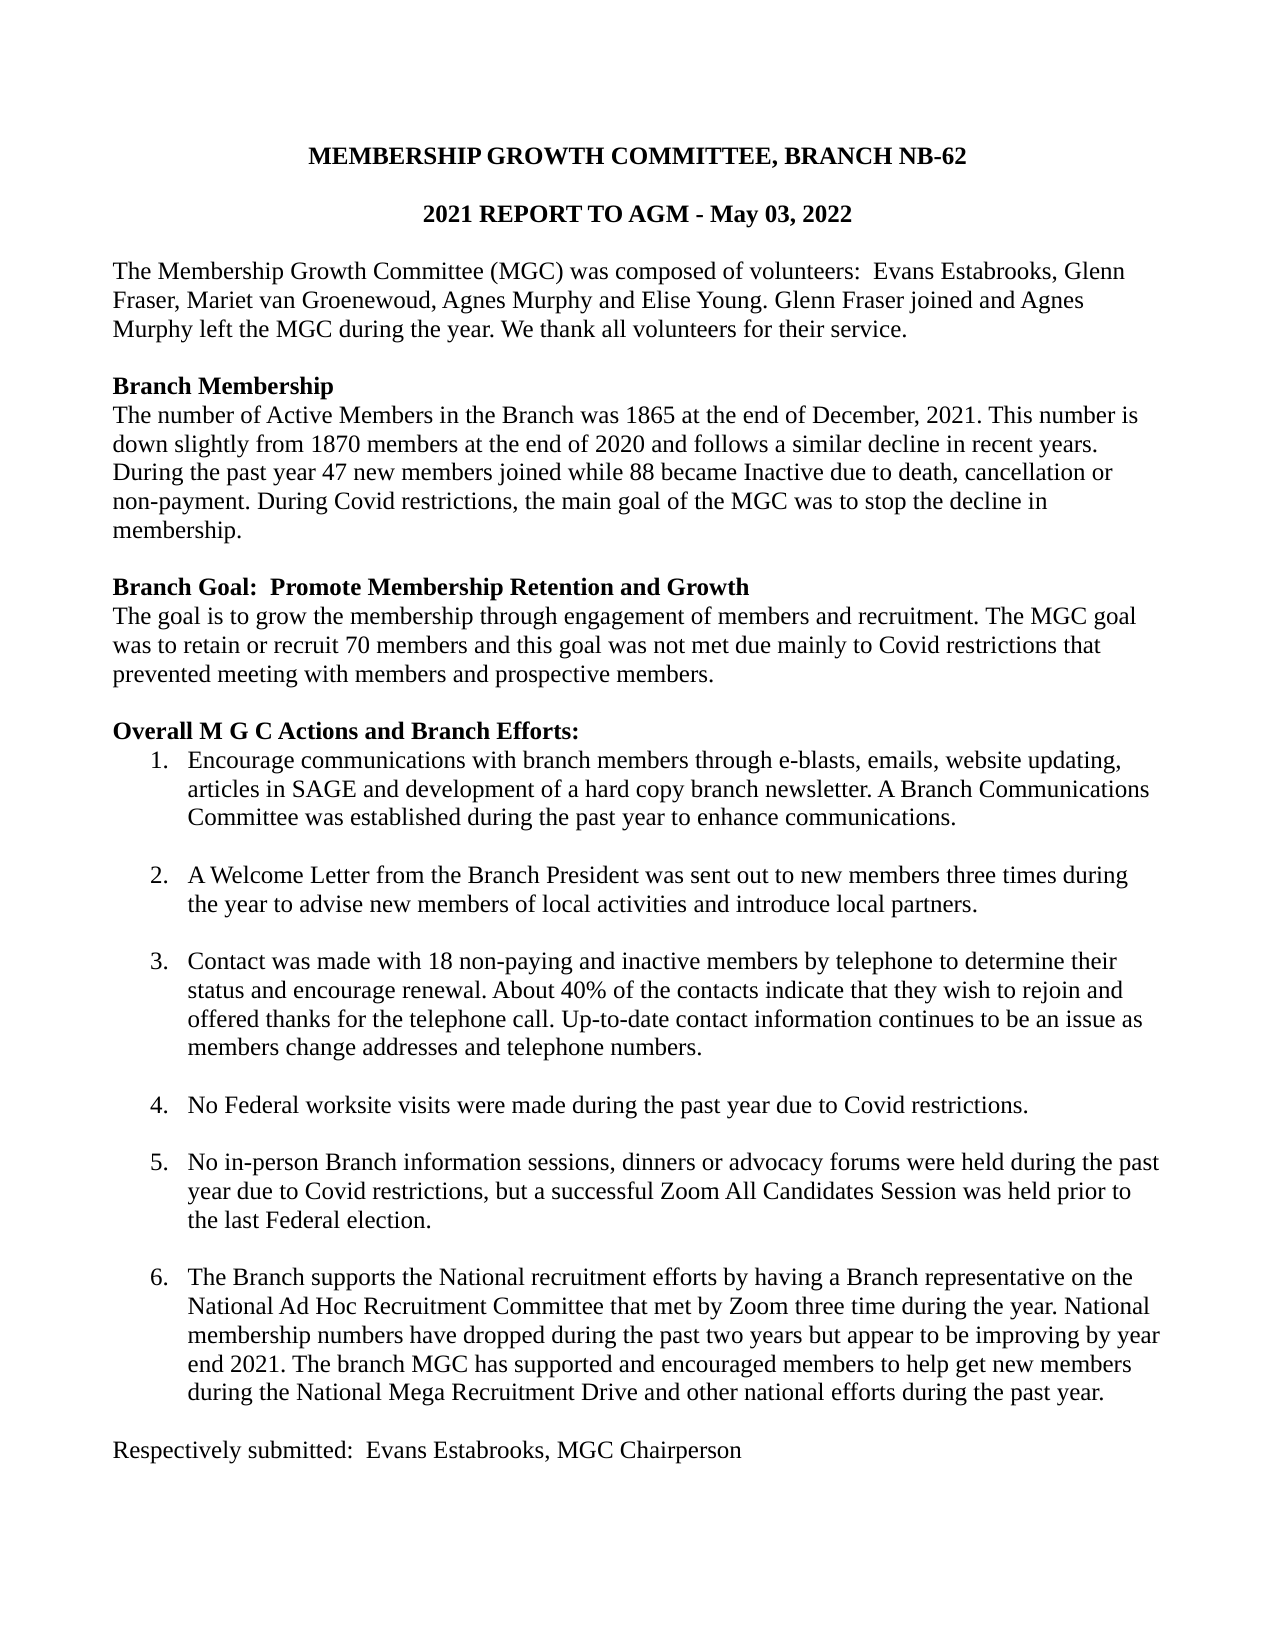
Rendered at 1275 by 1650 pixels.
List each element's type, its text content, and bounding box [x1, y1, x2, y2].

list No in-person Branch information sessions, dinners or advocacy forums were held during the past year due to Covid restrictions, but a successful Zoom All Candidates Session was held prior to the last Federal election. [150, 1147, 1162, 1234]
text 2021 REPORT TO AGM - May 03, 2022 [112, 199, 1162, 227]
text The Membership Growth Committee (MGC) was composed of volunteers: Evans Estabrooks, Glenn Fraser, Mariet van Groenewoud, Agnes Murphy and Elise Young. Glenn Fraser joined and Agnes Murphy left the MGC during the year. We thank all volunteers for their service. [112, 256, 1162, 342]
list Contact was made with 18 non-paying and inactive members by telephone to determine their status and encourage renewal. About 40% of the contacts indicate that they wish to rejoin and offered thanks for the telephone call. Up-to-date contact information continues to be an issue as members change addresses and telephone numbers. [150, 946, 1162, 1061]
text MEMBERSHIP GROWTH COMMITTEE, BRANCH NB-62 [112, 141, 1162, 170]
list A Welcome Letter from the Branch President was sent out to new members three times during the year to advise new members of local activities and introduce local partners. [150, 860, 1162, 917]
text Respectively submitted: Evans Estabrooks, MGC Chairperson [112, 1435, 1162, 1464]
list No Federal worksite visits were made during the past year due to Covid restrictions. [150, 1090, 1162, 1119]
text The goal is to grow the membership through engagement of members and recruitment. The MGC goal was to retain or recruit 70 members and this goal was not met due mainly to Covid restrictions that prevented meeting with members and prospective members. [112, 601, 1162, 687]
text Branch Membership [112, 371, 1162, 400]
text Branch Goal: Promote Membership Retention and Growth [112, 572, 1162, 601]
list The Branch supports the National recruitment efforts by having a Branch representative on the National Ad Hoc Recruitment Committee that met by Zoom three time during the year. National membership numbers have dropped during the past two years but appear to be improving by year end 2021. The branch MGC has supported and encouraged members to help get new members during the National Mega Recruitment Drive and other national efforts during the past year. [150, 1262, 1162, 1406]
text Overall M G C Actions and Branch Efforts: [112, 716, 1162, 745]
list Encourage communications with branch members through e-blasts, emails, website updating, articles in SAGE and development of a hard copy branch newsletter. A Branch Communications Committee was established during the past year to enhance communications. [150, 745, 1162, 831]
text The number of Active Members in the Branch was 1865 at the end of December, 2021. This number is down slightly from 1870 members at the end of 2020 and follows a similar decline in recent years. During the past year 47 new members joined while 88 became Inactive due to death, cancellation or non-payment. During Covid restrictions, the main goal of the MGC was to stop the decline in membership. [112, 400, 1162, 544]
